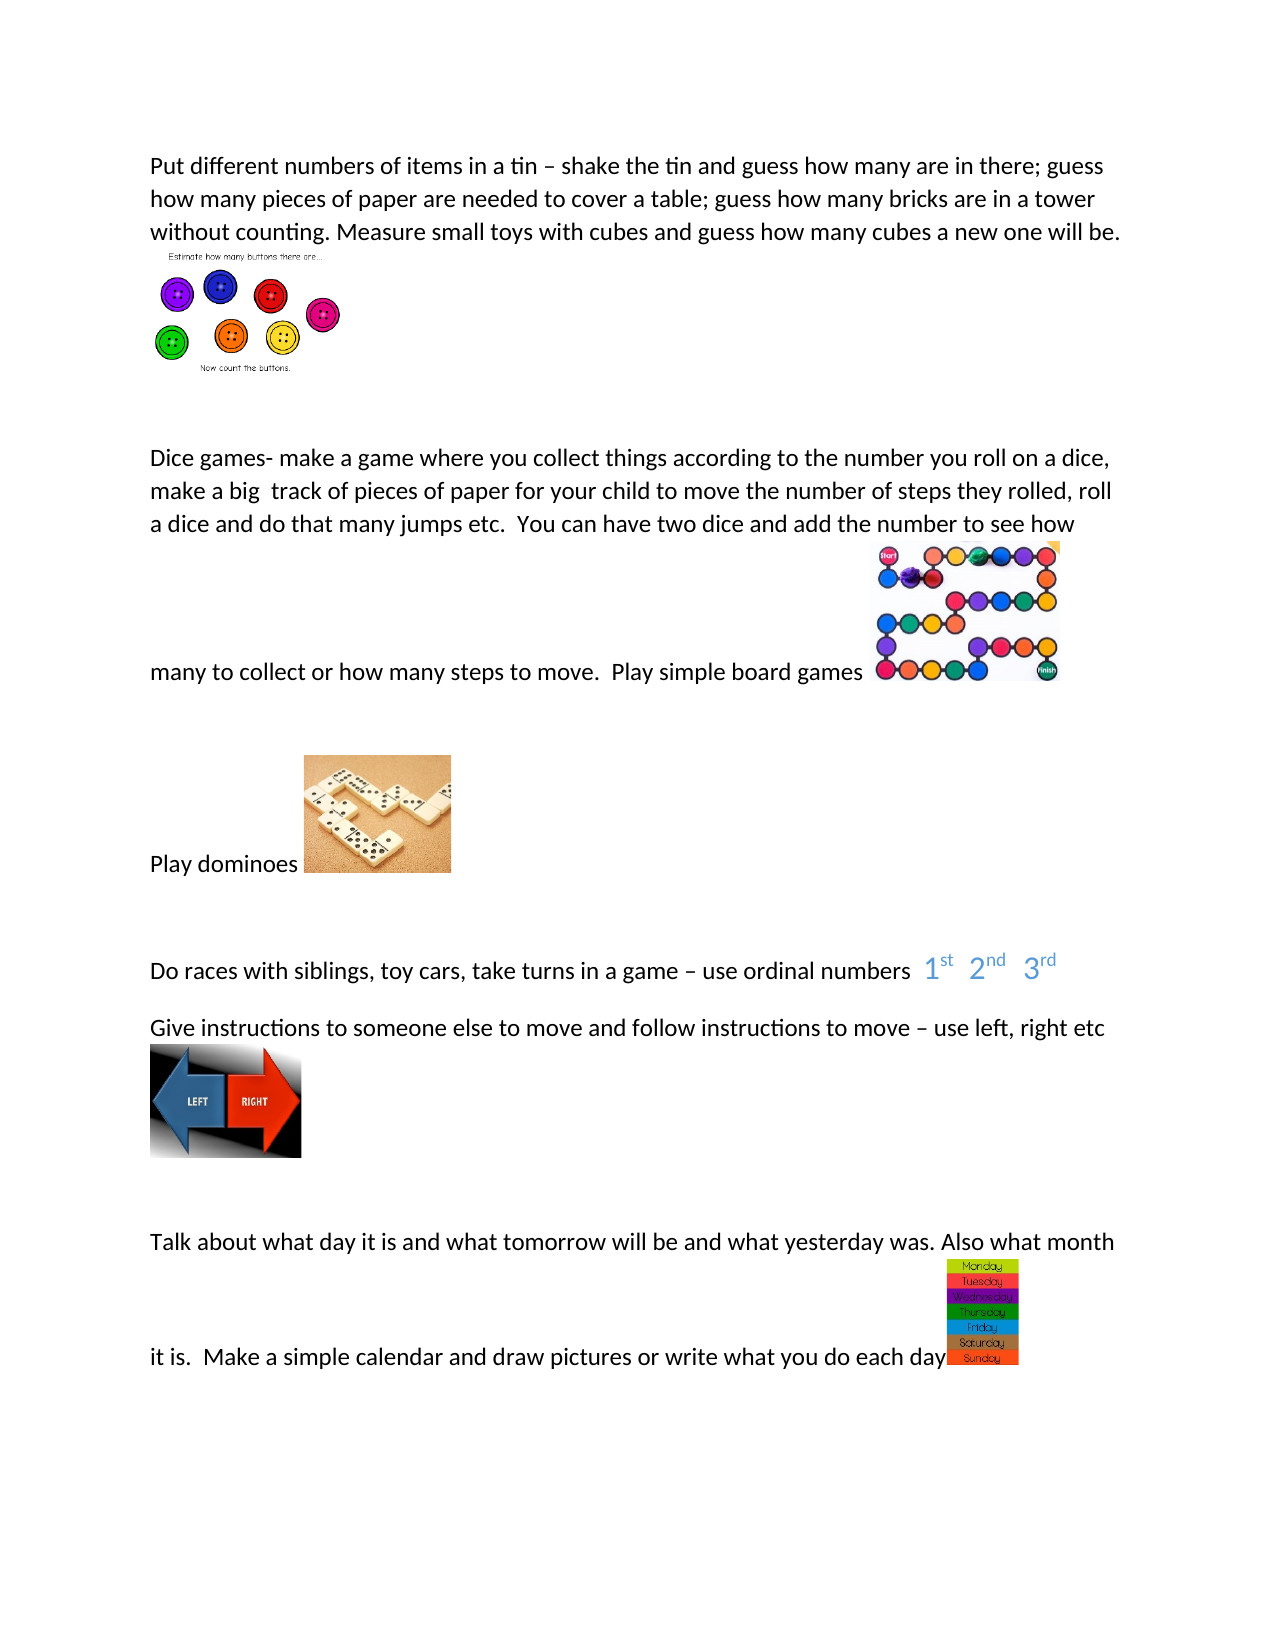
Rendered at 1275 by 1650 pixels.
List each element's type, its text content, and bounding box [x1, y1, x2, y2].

picture [946, 1331, 1019, 1365]
picture [946, 1259, 1019, 1319]
text Do races with siblings, toy cars, take turns in a game – use ordinal numbers 1st 2nd 3rd [150, 947, 1125, 988]
picture [150, 1044, 302, 1158]
text Talk about what day it is and what tomorrow will be and what yesterday was. Also what month it is. Make a simple calendar and draw pictures or write what you do each day [150, 1226, 1125, 1371]
text Dice games- make a game where you collect things according to the number you roll on a dice, make a big track of pieces of paper for your child to move the number of steps they rolled, roll a dice and do that many jumps etc. You can have two dice and add the number to see how many to collect or how many steps to move. Play simple board games [150, 442, 1125, 687]
picture [303, 755, 452, 873]
text Put different numbers of items in a tin – shake the tin and guess how many are in there; guess how many pieces of paper are needed to cover a table; guess how many bricks are in a tower without counting. Measure small toys with cubes and guess how many cubes a new one will be. [150, 150, 1125, 374]
text Give instructions to someone else to move and follow instructions to move – use left, right etc [150, 1012, 1125, 1158]
picture [150, 248, 344, 374]
text Play dominoes [150, 755, 1125, 879]
picture [869, 541, 1060, 681]
